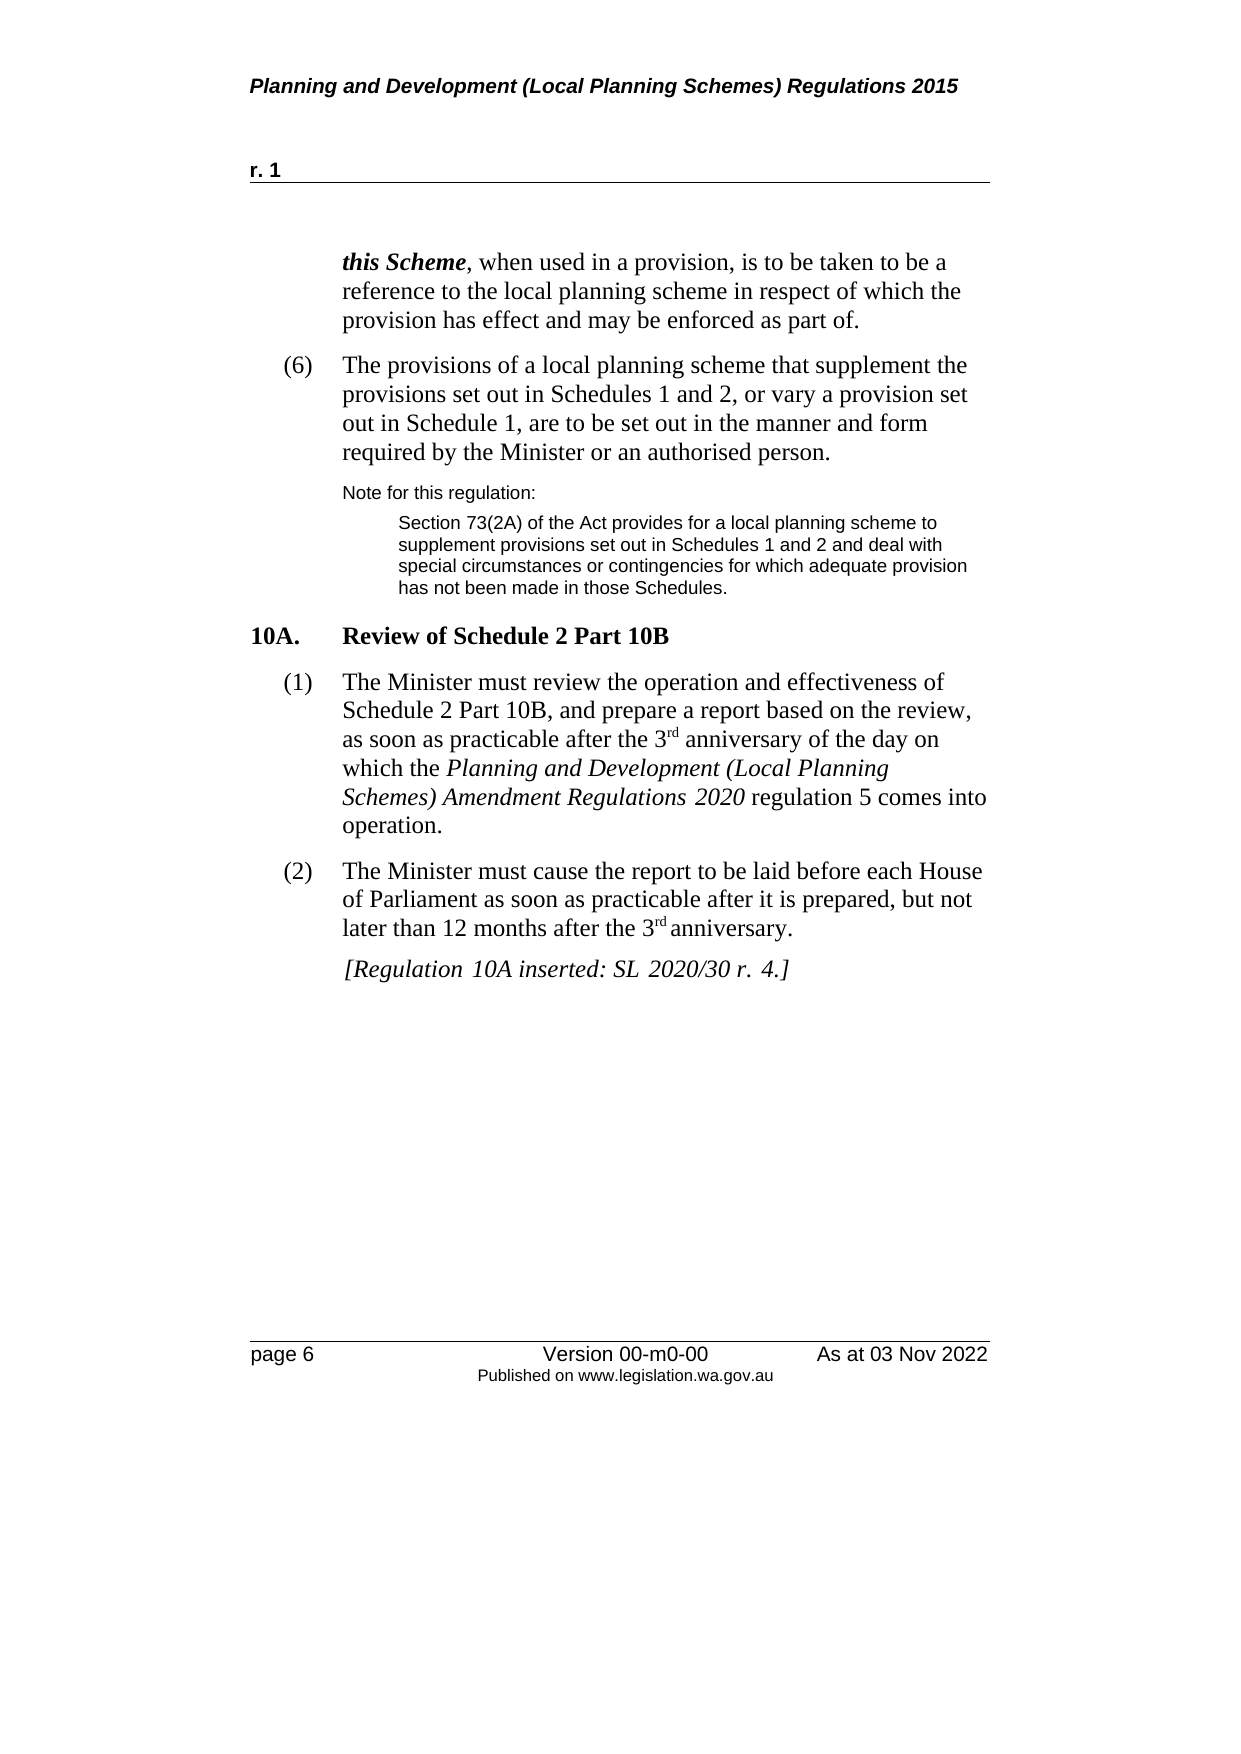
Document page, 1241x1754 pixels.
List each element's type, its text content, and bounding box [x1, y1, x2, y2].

text this Scheme, when used in a provision, is to be taken to be a reference to the local planning scheme in respect of which the provision has effect and may be enforced as part of. [250, 247, 990, 334]
subtitle 10A. Review of Schedule 2 Part 10B [250, 621, 990, 650]
text [Regulation 10A inserted: SL 2020/30 r. 4.] [250, 954, 990, 983]
text Section 73(2A) of the Act provides for a local planning scheme to supplement provisions set out in Schedules 1 and 2 and deal with special circumstances or contingencies for which adequate provision has not been made in those Schedules. [250, 512, 990, 598]
subtitle Note for this regulation: [250, 482, 990, 504]
text (2) The Minister must cause the report to be laid before each House of Parliament as soon as practicable after it is prepared, but not later than 12 months after the 3rd anniversary. [250, 856, 990, 942]
text (1) The Minister must review the operation and effectiveness of Schedule 2 Part 10B, and prepare a report based on the review, as soon as practicable after the 3rd anniversary of the day on which the Planning and Development (Local Planning Schemes) Amendment Regulations 2020 regulation 5 comes into operation. [250, 667, 990, 839]
text (6) The provisions of a local planning scheme that supplement the provisions set out in Schedules 1 and 2, or vary a provision set out in Schedule 1, are to be set out in the manner and form required by the Minister or an authorised person. [250, 350, 990, 465]
